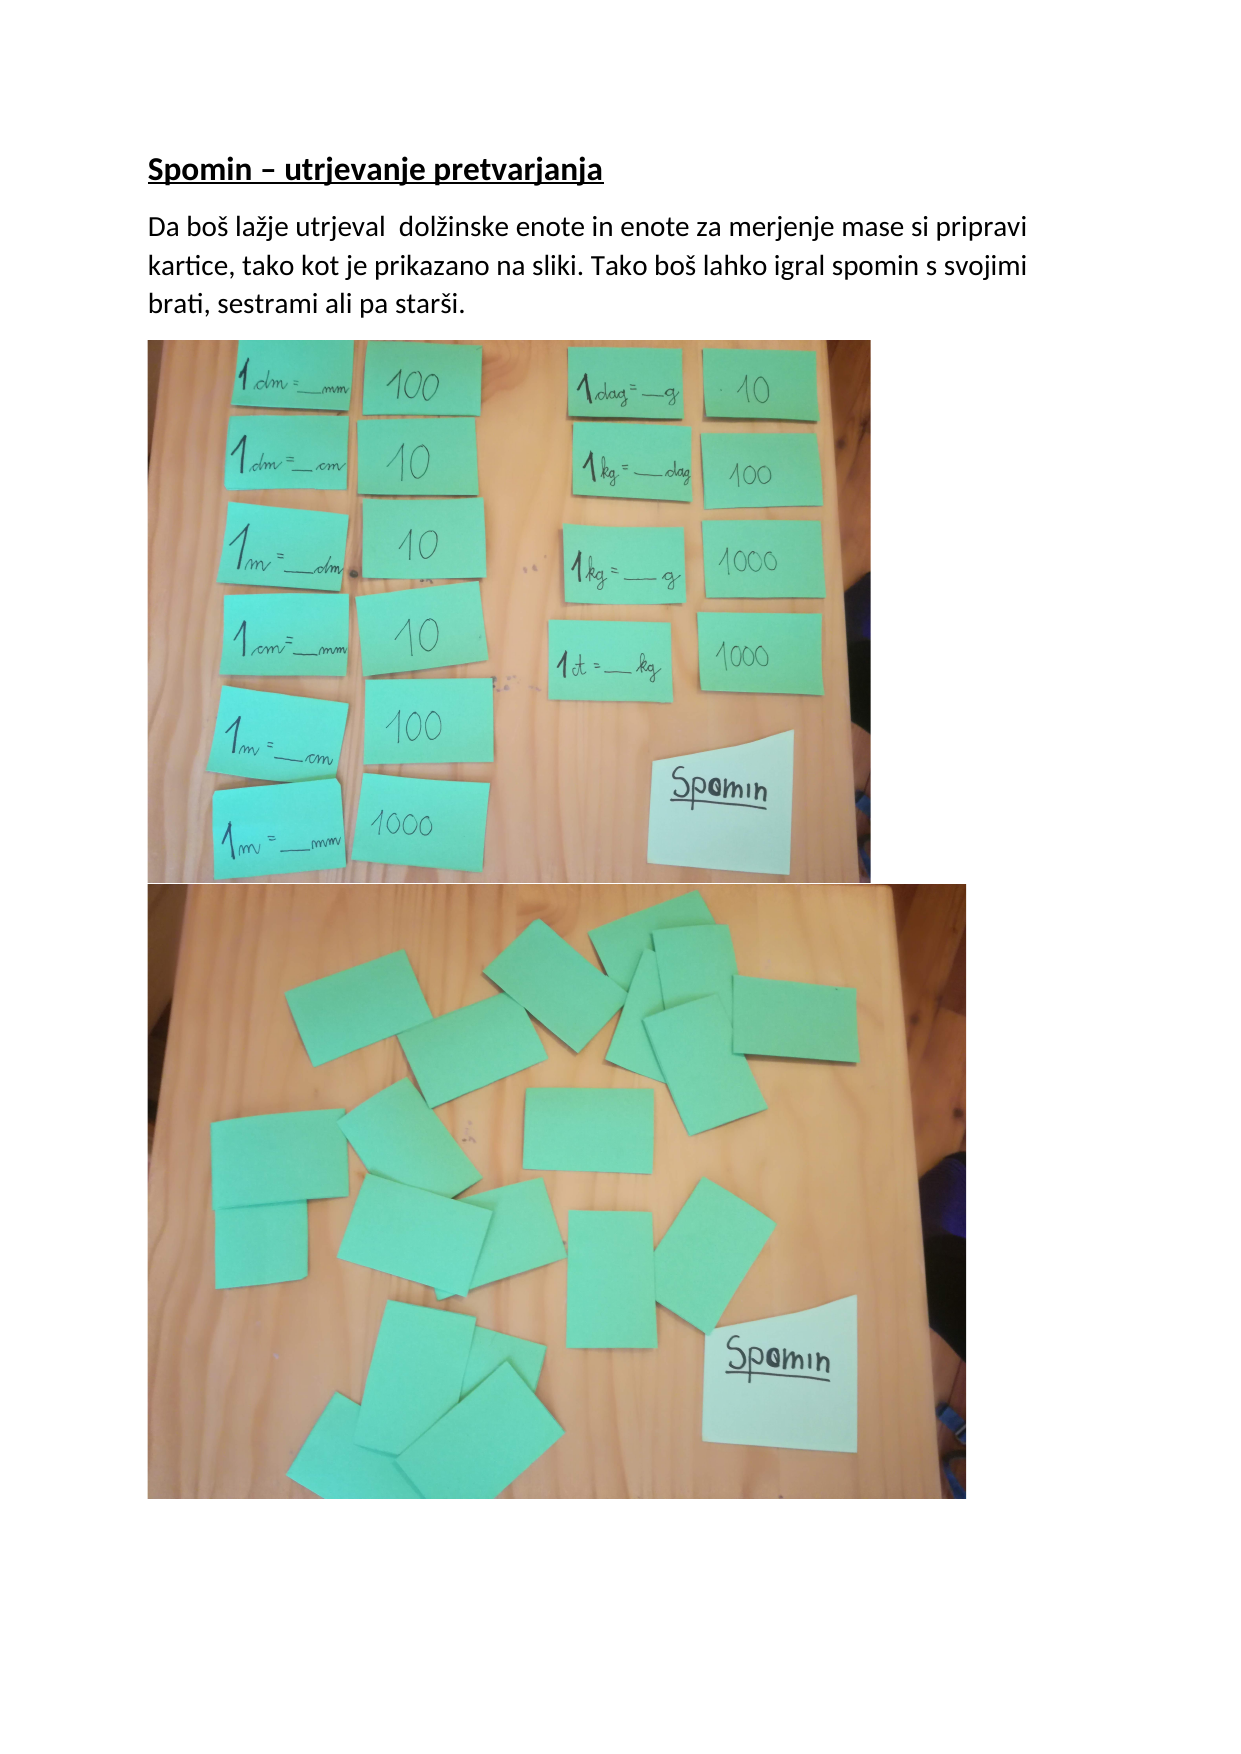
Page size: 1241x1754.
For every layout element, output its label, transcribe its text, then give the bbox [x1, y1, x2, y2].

text Spomin – utrjevanje pretvarjanja [148, 148, 1093, 188]
picture [147, 340, 871, 883]
picture [147, 884, 967, 1499]
text Da boš lažje utrjeval dolžinske enote in enote za merjenje mase si pripravi kartice, tako kot je prikazano na sliki. Tako boš lahko igral spomin s svojimi brati, sestrami ali pa starši. [148, 208, 1093, 321]
